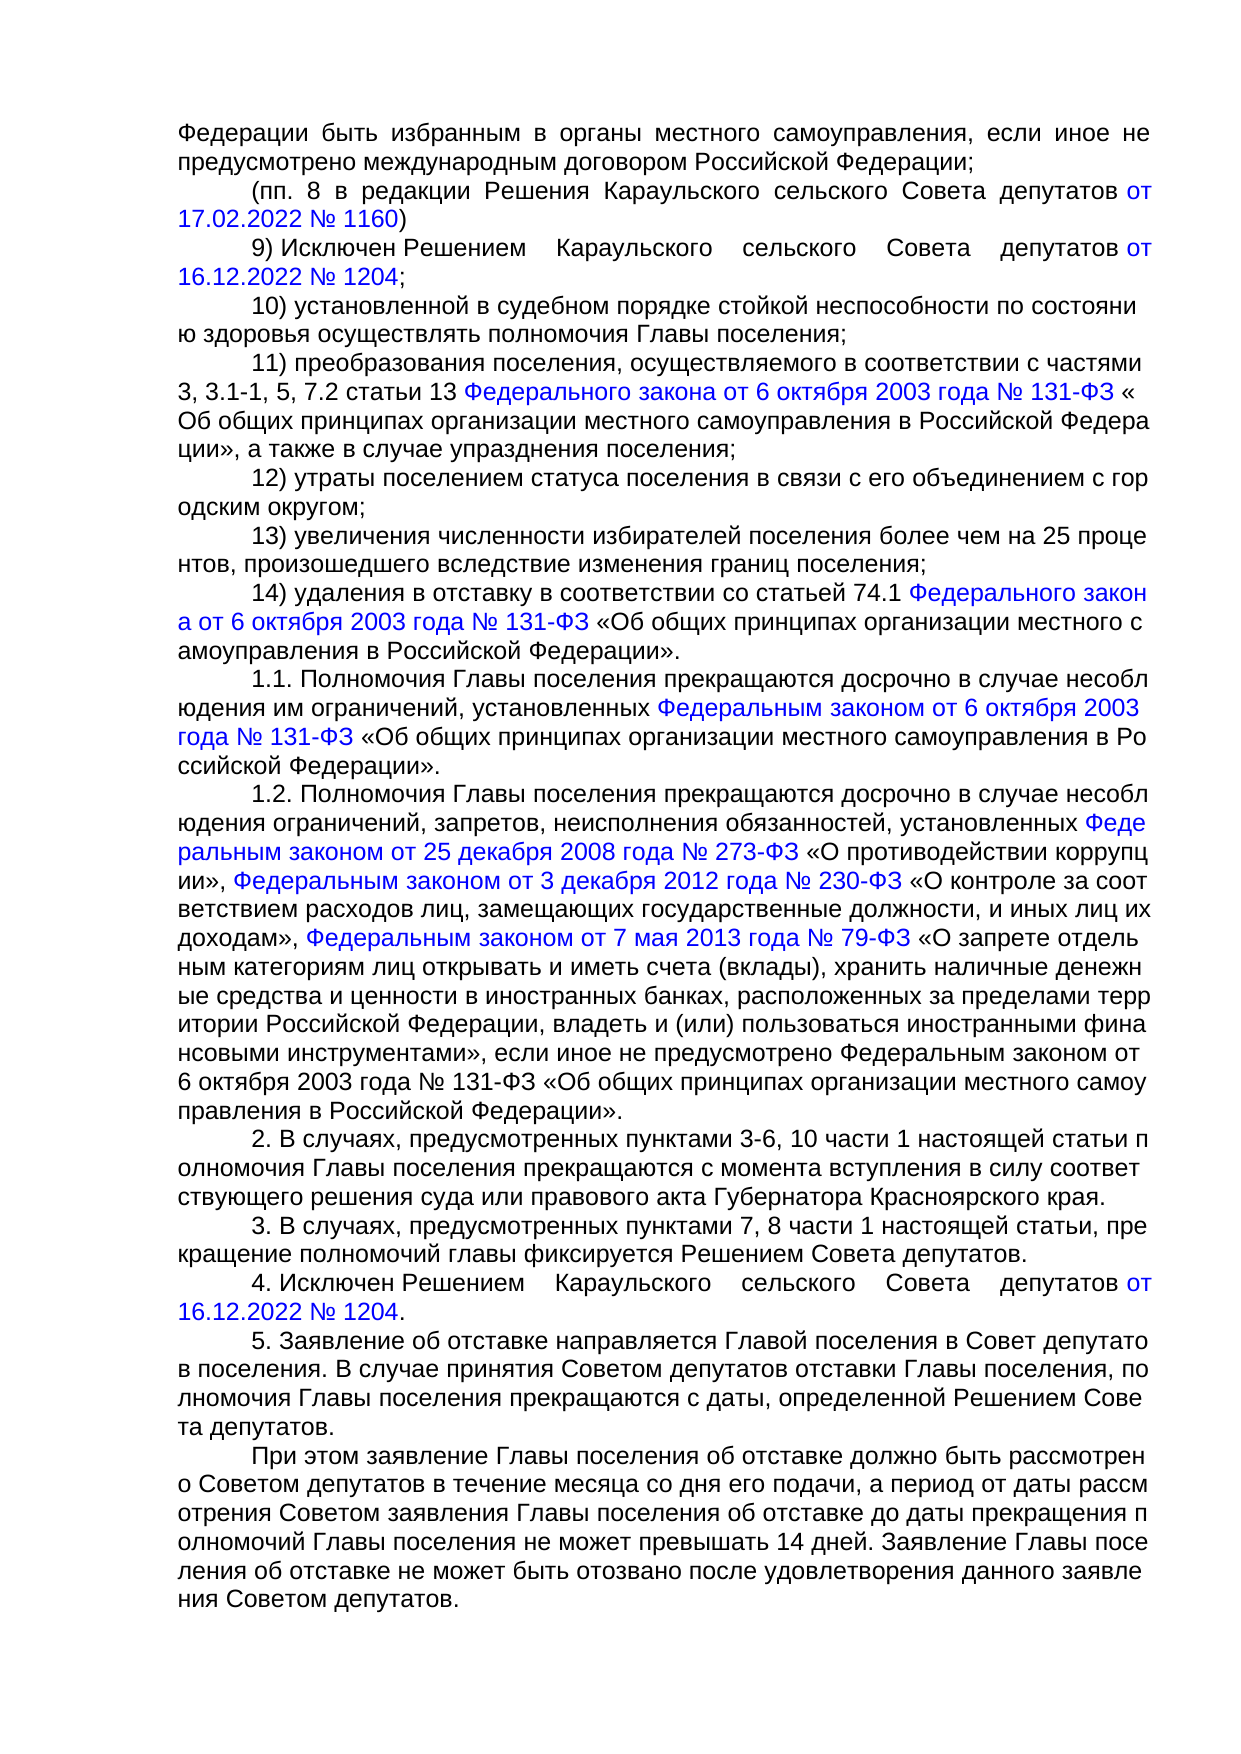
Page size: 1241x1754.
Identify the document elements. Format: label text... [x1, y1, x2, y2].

text 1.1. Полномочия Главы поселения прекращаются досрочно в случае несоблюдения им ограничений, установленных Федеральным законом от 6 октября 2003 года № 131-ФЗ «Об общих принципах организации местного самоуправления в Российской Федерации». [177, 664, 1152, 779]
text 14) удаления в отставку в соответствии со статьей 74.1 Федерального закона от 6 октября 2003 года № 131-ФЗ «Об общих принципах организации местного самоуправления в Российской Федерации». [177, 578, 1152, 664]
text 4. Исключен Решением Караульского сельского Совета депутатов от 16.12.2022 № 1204. [177, 1268, 1152, 1326]
text 12) утраты поселением статуса поселения в связи с его объединением с городским округом; [177, 463, 1152, 521]
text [177, 118, 1152, 176]
text При этом заявление Главы поселения об отставке должно быть рассмотрено Советом депутатов в течение месяца со дня его подачи, а период от даты рассмотрения Советом заявления Главы поселения об отставке до даты прекращения полномочий Главы поселения не может превышать 14 дней. Заявление Главы поселения об отставке не может быть отозвано после удовлетворения данного заявления Советом депутатов. [177, 1441, 1152, 1613]
text 11) преобразования поселения, осуществляемого в соответствии с частями 3, 3.1-1, 5, 7.2 статьи 13 Федерального закона от 6 октября 2003 года № 131-ФЗ «Об общих принципах организации местного самоуправления в Российской Федерации», а также в случае упразднения поселения; [177, 348, 1152, 463]
text 9) Исключен Решением Караульского сельского Совета депутатов от 16.12.2022 № 1204; [177, 233, 1152, 291]
text 13) увеличения численности избирателей поселения более чем на 25 процентов, произошедшего вследствие изменения границ поселения; [177, 521, 1152, 578]
text 10) установленной в судебном порядке стойкой неспособности по состоянию здоровья осуществлять полномочия Главы поселения; [177, 291, 1152, 348]
text 5. Заявление об отставке направляется Главой поселения в Совет депутатов поселения. В случае принятия Советом депутатов отставки Главы поселения, полномочия Главы поселения прекращаются с даты, определенной Решением Совета депутатов. [177, 1326, 1152, 1441]
text 2. В случаях, предусмотренных пунктами 3-6, 10 части 1 настоящей статьи полномочия Главы поселения прекращаются с момента вступления в силу соответствующего решения суда или правового акта Губернатора Красноярского края. [177, 1124, 1152, 1211]
text 3. В случаях, предусмотренных пунктами 7, 8 части 1 настоящей статьи, прекращение полномочий главы фиксируется Решением Совета депутатов. [177, 1211, 1152, 1268]
text (пп. 8 в редакции Решения Караульского сельского Совета депутатов от 17.02.2022 № 1160) [177, 176, 1152, 233]
text 1.2. Полномочия Главы поселения прекращаются досрочно в случае несоблюдения ограничений, запретов, неисполнения обязанностей, установленных Федеральным законом от 25 декабря 2008 года № 273-ФЗ «О противодействии коррупции», Федеральным законом от 3 декабря 2012 года № 230-ФЗ «О контроле за соответствием расходов лиц, замещающих государственные должности, и иных лиц их доходам», Федеральным законом от 7 мая 2013 года № 79-ФЗ «О запрете отдельным категориям лиц открывать и иметь счета (вклады), хранить наличные денежные средства и ценности в иностранных банках, расположенных за пределами территории Российской Федерации, владеть и (или) пользоваться иностранными финансовыми инструментами», если иное не предусмотрено Федеральным законом от 6 октября 2003 года № 131-ФЗ «Об общих принципах организации местного самоуправления в Российской Федерации». [177, 779, 1152, 1124]
